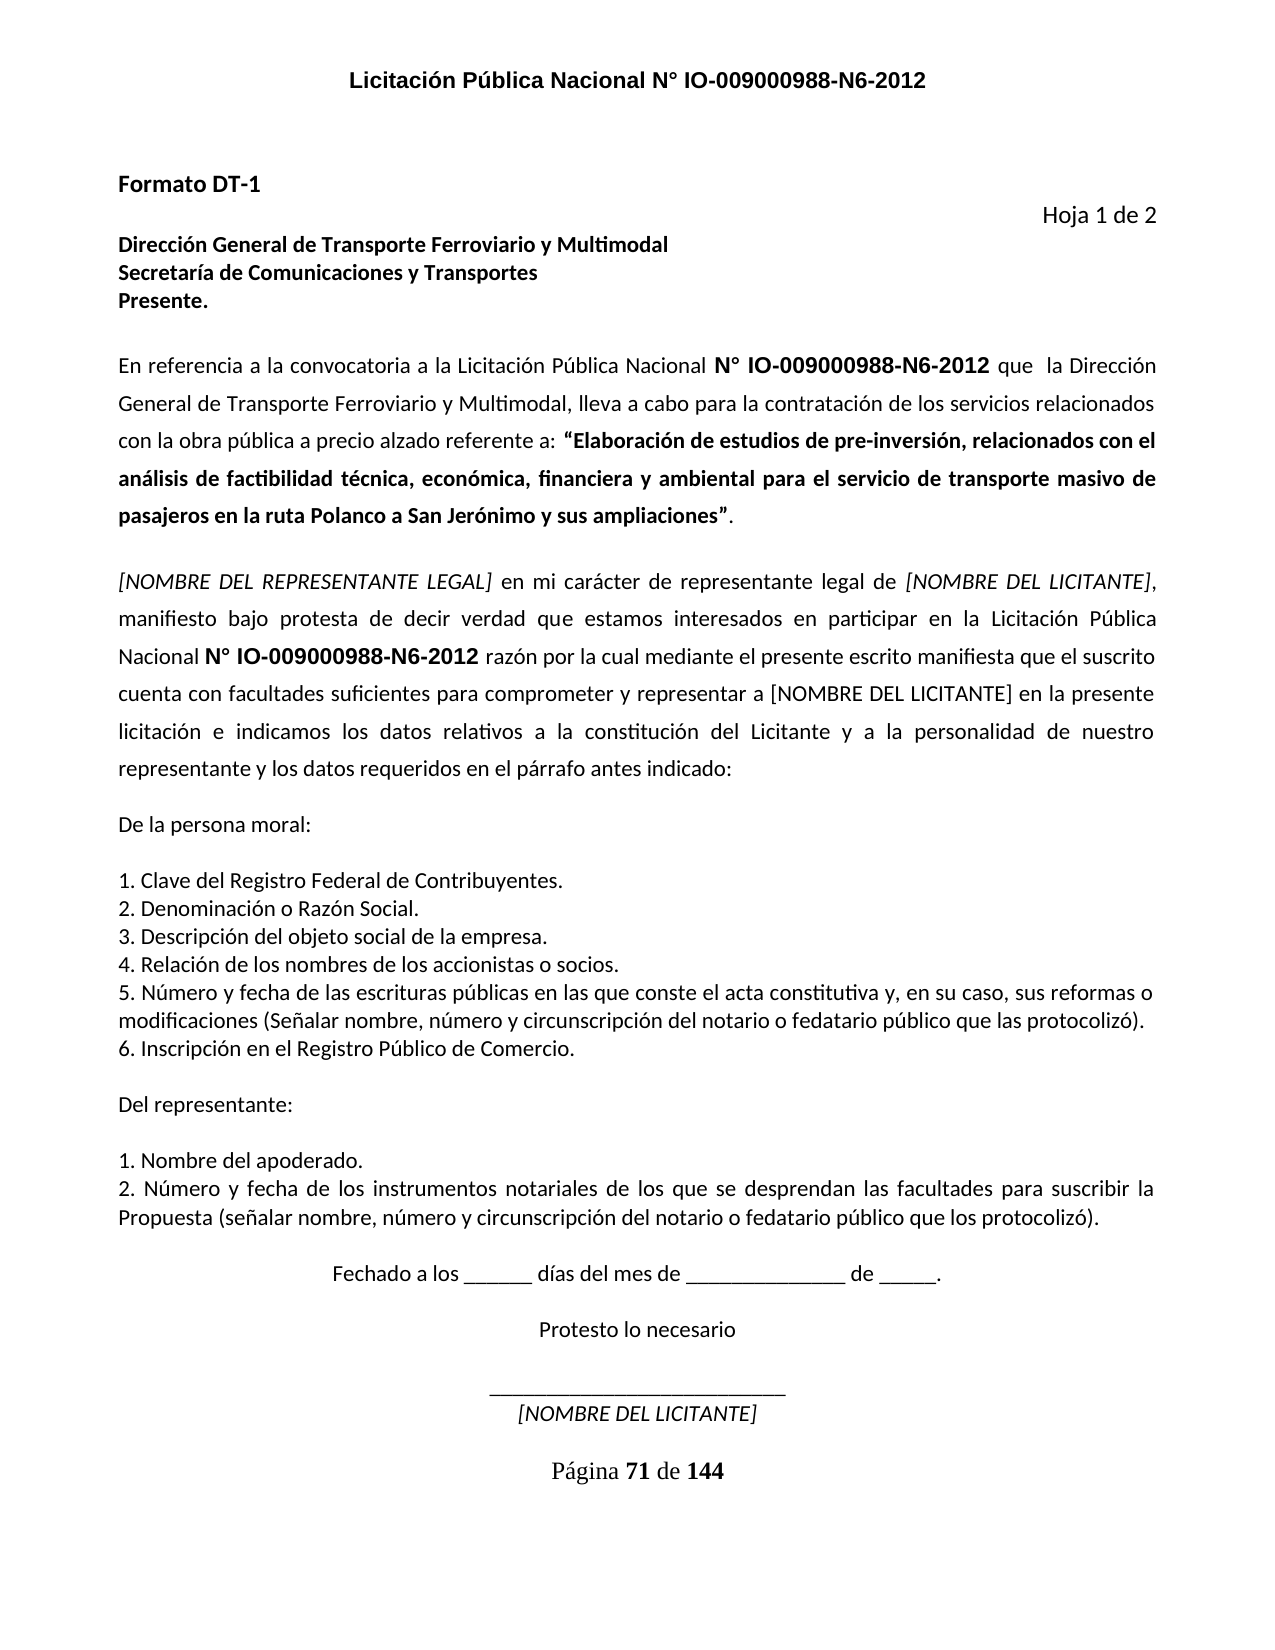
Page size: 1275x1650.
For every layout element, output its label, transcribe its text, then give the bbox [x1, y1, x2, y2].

text 6. Inscripción en el Registro Público de Comercio. [118, 1034, 1157, 1062]
text Hoja 1 de 2 [118, 199, 1157, 230]
text 5. Número y fecha de las escrituras públicas en las que conste el acta constitutiva y, en su caso, sus reformas o modificaciones (Señalar nombre, número y circunscripción del notario o fedatario público que las protocolizó). [118, 978, 1157, 1034]
text 1. Clave del Registro Federal de Contribuyentes. [118, 866, 1157, 894]
text 2. Número y fecha de los instrumentos notariales de los que se desprendan las facultades para suscribir la Propuesta (señalar nombre, número y circunscripción del notario o fedatario público que los protocolizó). [118, 1174, 1157, 1231]
text Presente. [118, 286, 1157, 314]
text 2. Denominación o Razón Social. [118, 894, 1157, 922]
text [NOMBRE DEL REPRESENTANTE LEGAL] en mi carácter de representante legal de [NOMBRE DEL LICITANTE], manifiesto bajo protesta de decir verdad que estamos interesados en participar en la Licitación Pública Nacional N° IO-009000988-N6-2012 razón por la cual mediante el presente escrito manifiesta que el suscrito cuenta con facultades suficientes para comprometer y representar a [NOMBRE DEL LICITANTE] en la presente licitación e indicamos los datos relativos a la constitución del Licitante y a la personalidad de nuestro representante y los datos requeridos en el párrafo antes indicado: [118, 557, 1157, 782]
text De la persona moral: [118, 810, 1157, 838]
text En referencia a la convocatoria a la Licitación Pública Nacional N° IO-009000988-N6-2012 que la Dirección General de Transporte Ferroviario y Multimodal, lleva a cabo para la contratación de los servicios relacionados con la obra pública a precio alzado referente a: “Elaboración de estudios de pre-inversión, relacionados con el análisis de factibilidad técnica, económica, financiera y ambiental para el servicio de transporte masivo de pasajeros en la ruta Polanco a San Jerónimo y sus ampliaciones”. [118, 342, 1157, 529]
text Del representante: [118, 1091, 1157, 1118]
text Formato DT-1 [118, 169, 1157, 199]
text 1. Nombre del apoderado. [118, 1147, 1157, 1174]
text [NOMBRE DEL LICITANTE] [118, 1399, 1157, 1427]
text Dirección General de Transporte Ferroviario y Multimodal [118, 230, 1157, 258]
text Secretaría de Comunicaciones y Transportes [118, 258, 1157, 286]
text Protesto lo necesario [118, 1315, 1157, 1343]
text Fechado a los ______ días del mes de ______________ de _____. [118, 1259, 1157, 1287]
text __________________________ [118, 1371, 1157, 1399]
text 3. Descripción del objeto social de la empresa. [118, 922, 1157, 950]
text 4. Relación de los nombres de los accionistas o socios. [118, 950, 1157, 978]
